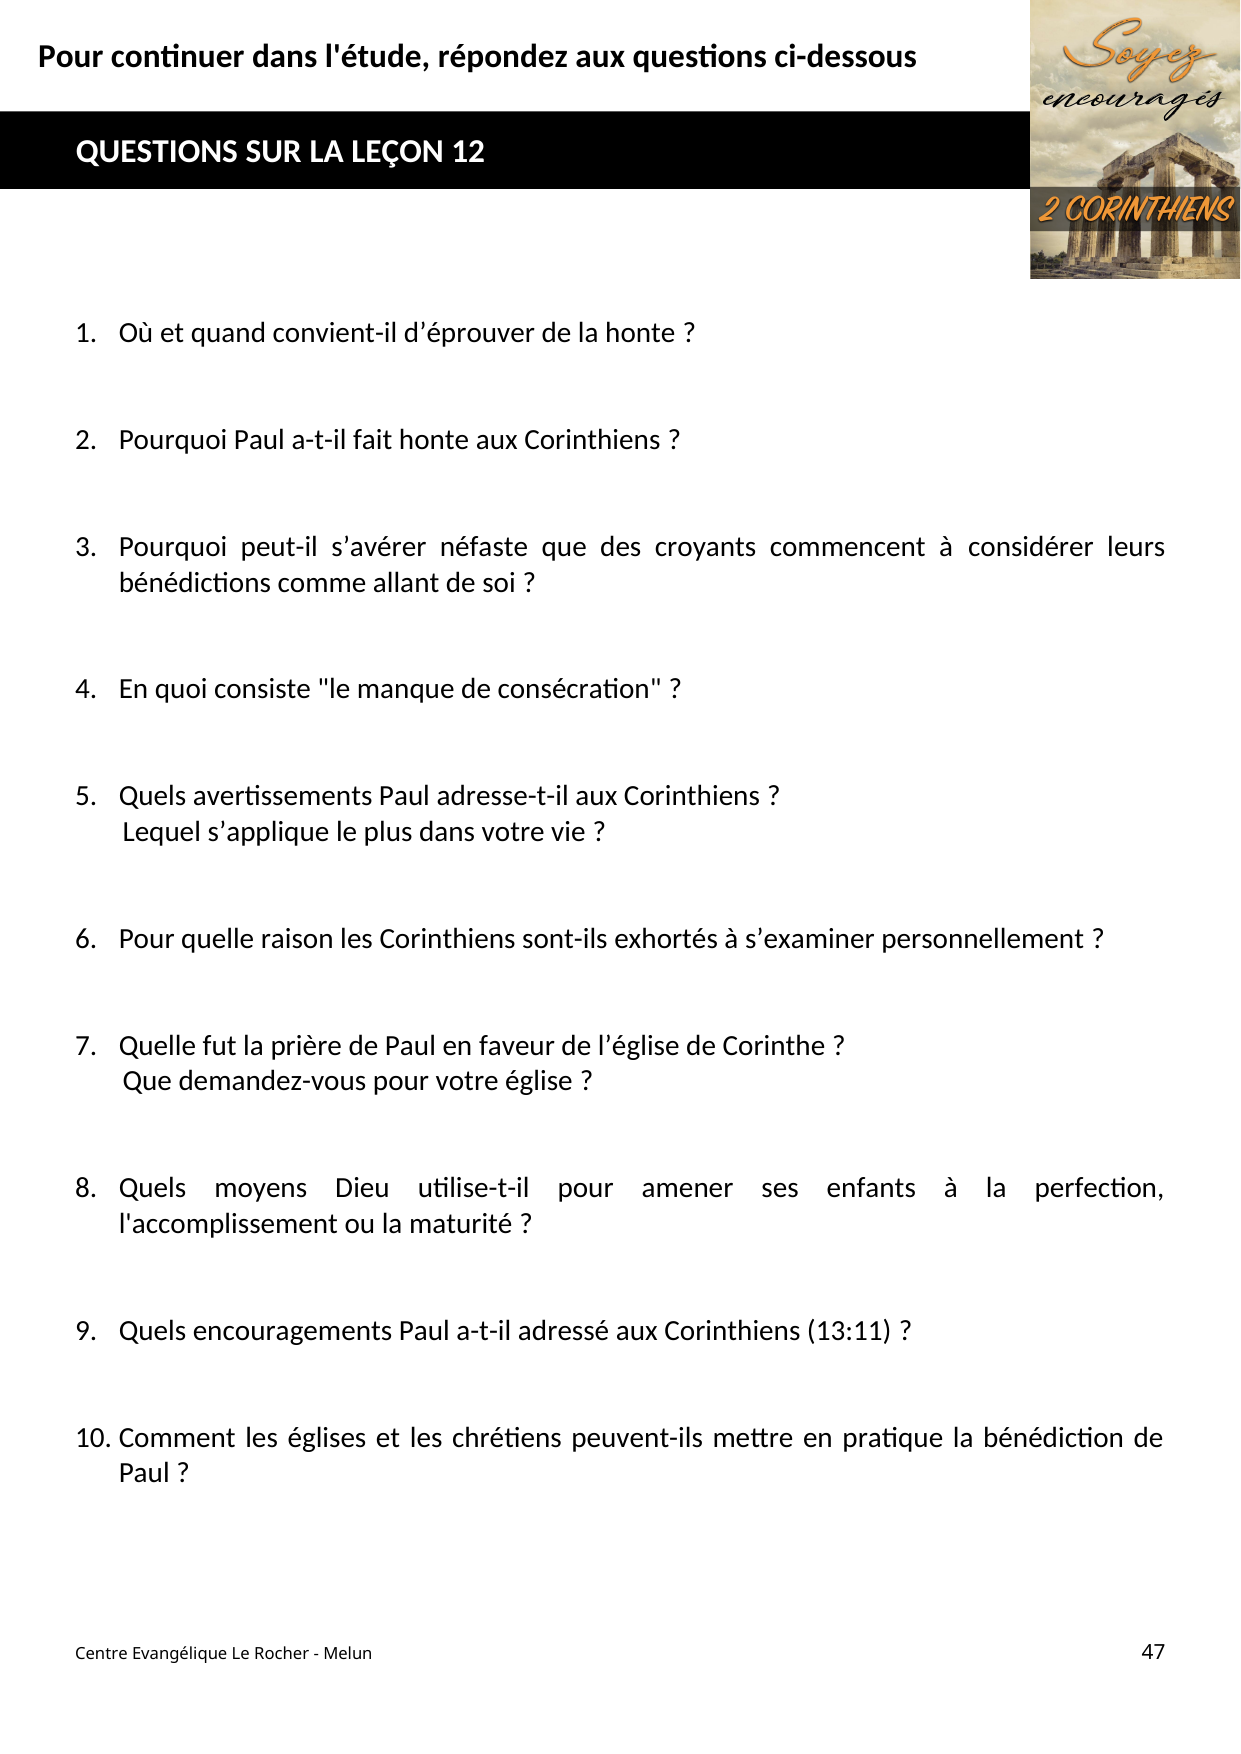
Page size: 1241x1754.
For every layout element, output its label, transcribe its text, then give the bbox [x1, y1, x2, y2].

list Quels encouragements Paul a-t-il adressé aux Corinthiens (13:11) ? [75, 1312, 1165, 1347]
list Comment les églises et les chrétiens peuvent-ils mettre en pratique la bénédiction de Paul ? [75, 1419, 1165, 1490]
list Quelle fut la prière de Paul en faveur de l’église de Corinthe ? [75, 1027, 1165, 1062]
picture [1030, 0, 1241, 279]
list Pourquoi Paul a-t-il fait honte aux Corinthiens ? [75, 421, 1165, 457]
text Lequel s’applique le plus dans votre vie ? [122, 813, 1165, 849]
list Quels moyens Dieu utilise-t-il pour amener ses enfants à la perfection, l'accomplissement ou la maturité ? [75, 1169, 1165, 1241]
list Pourquoi peut-il s’avérer néfaste que des croyants commencent à considérer leurs bénédictions comme allant de soi ? [75, 528, 1165, 599]
list Quels avertissements Paul adresse-t-il aux Corinthiens ? [75, 777, 1165, 813]
list En quoi consiste "le manque de consécration" ? [75, 671, 1165, 706]
list Où et quand convient-il d’éprouver de la honte ? [75, 314, 1165, 350]
list Pour quelle raison les Corinthiens sont-ils exhortés à s’examiner personnellement ? [75, 920, 1165, 956]
text Que demandez-vous pour votre église ? [122, 1062, 1165, 1098]
